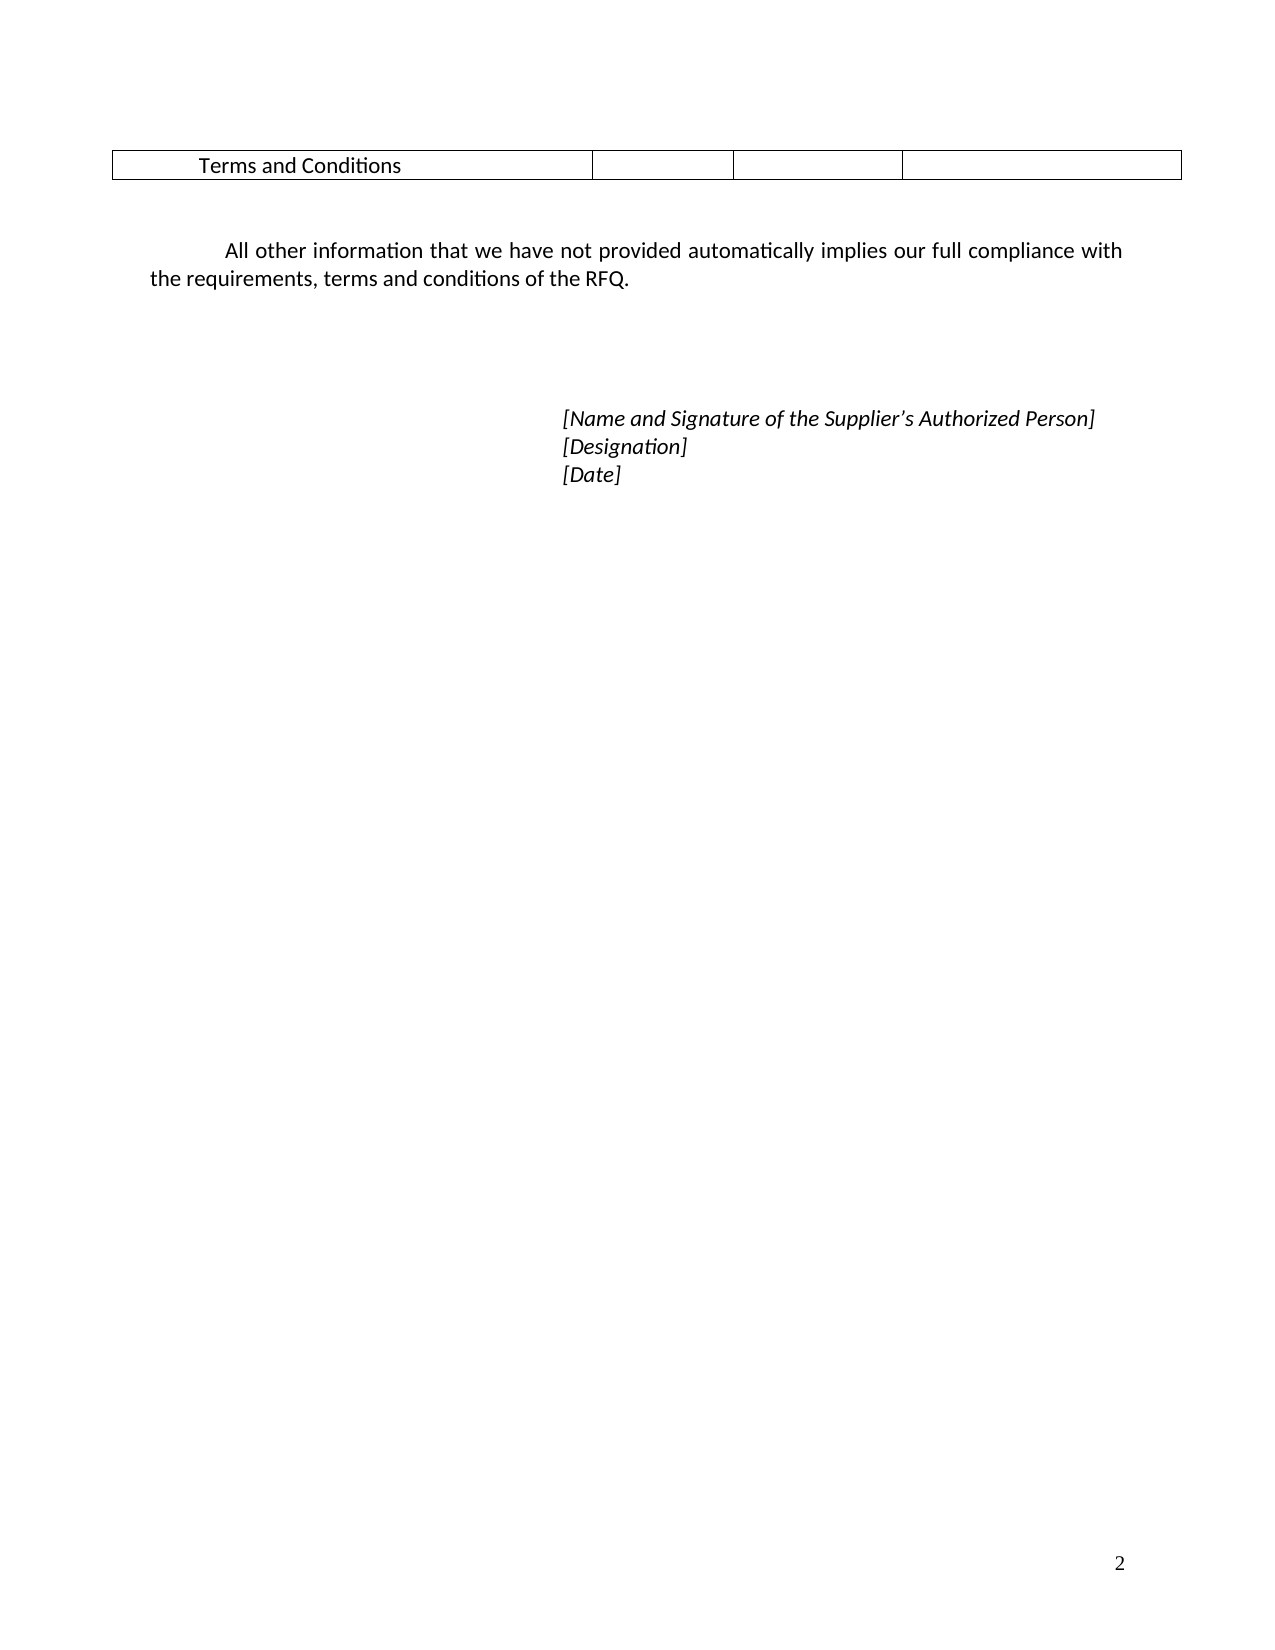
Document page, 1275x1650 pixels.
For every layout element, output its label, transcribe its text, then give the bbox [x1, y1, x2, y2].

text [Name and Signature of the Supplier’s Authorized Person] [562, 404, 1125, 432]
table_cell [593, 151, 733, 179]
table_cell [734, 151, 902, 179]
text [Date] [562, 460, 1125, 488]
text [Designation] [562, 432, 1125, 460]
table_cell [113, 151, 592, 179]
text All other information that we have not provided automatically implies our full compliance with the requirements, terms and conditions of the RFQ. [150, 236, 1125, 292]
table_cell [903, 151, 1181, 179]
